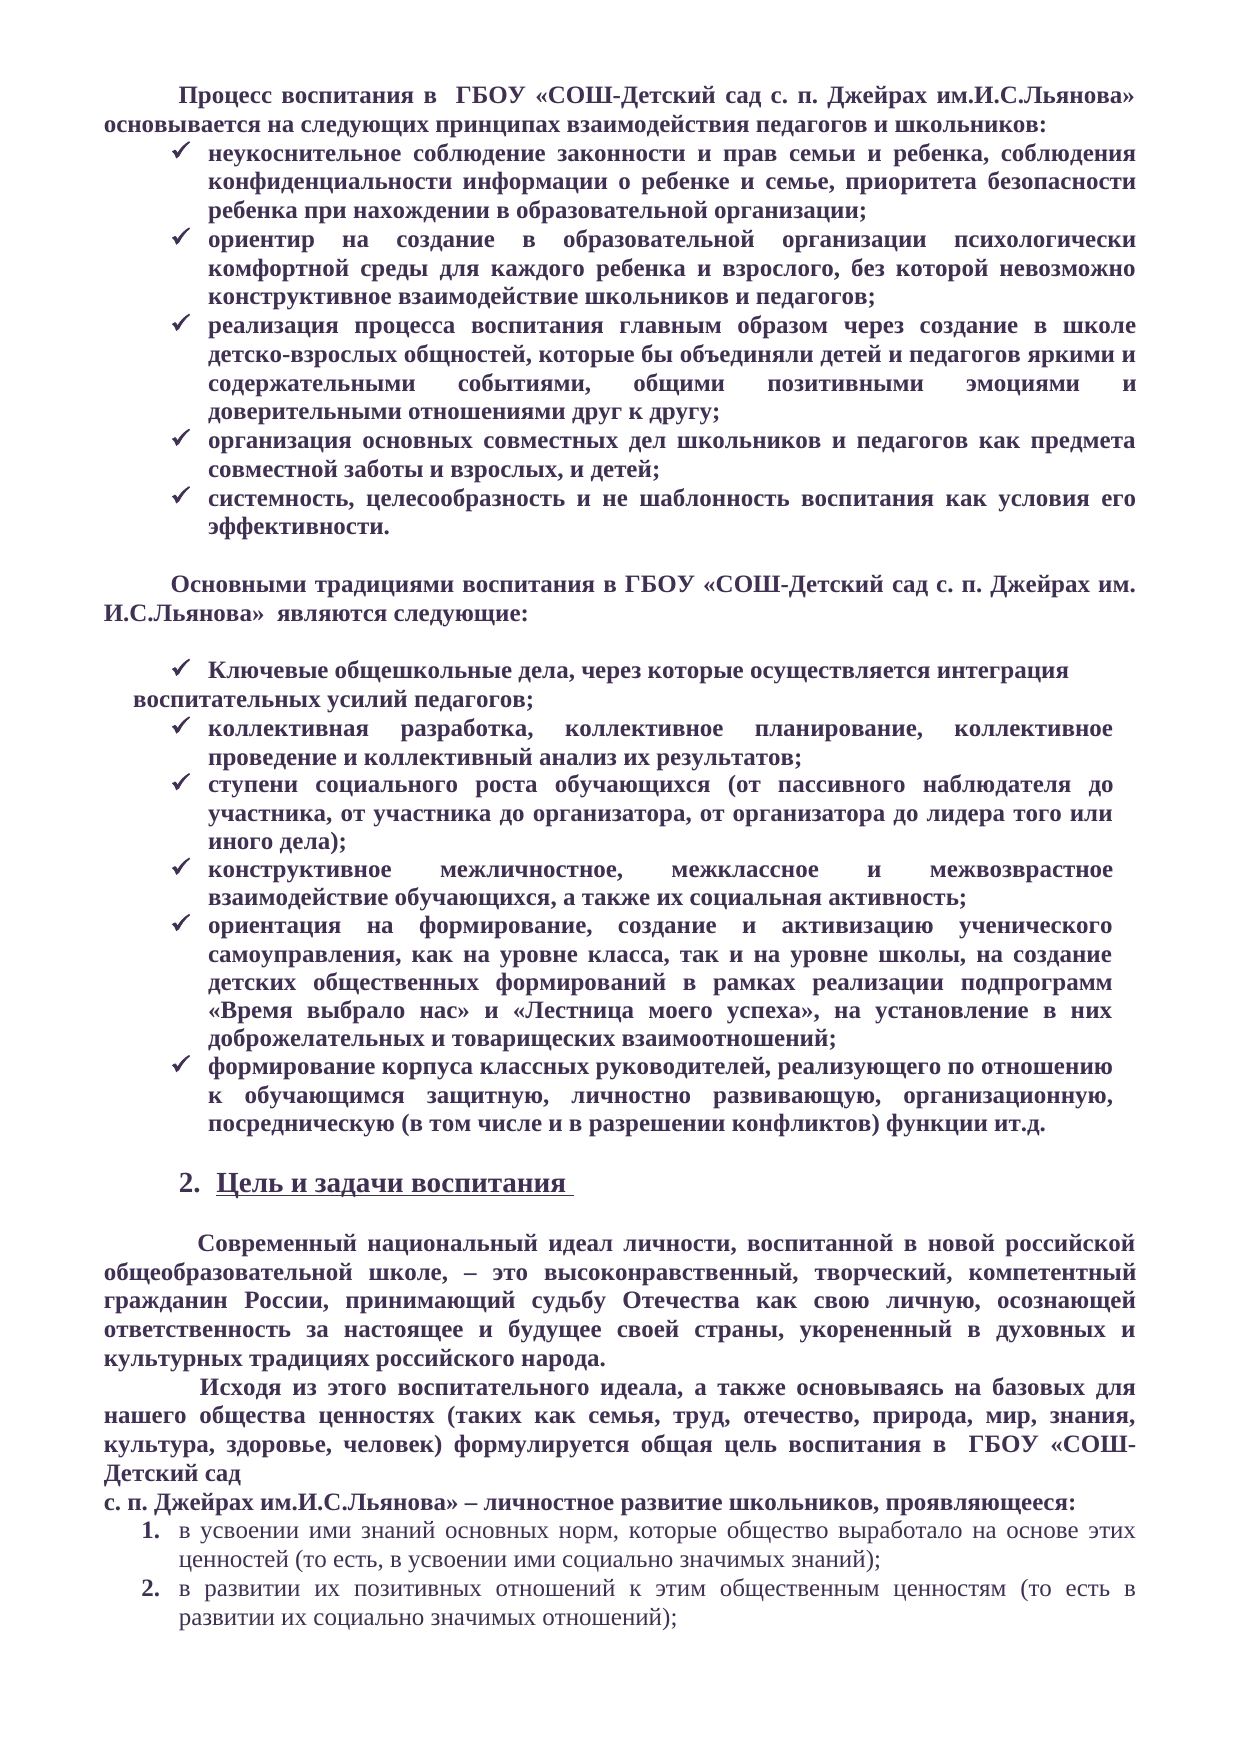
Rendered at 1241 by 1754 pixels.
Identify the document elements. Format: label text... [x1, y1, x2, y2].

list конструктивное межличностное, межклассное и межвозврастное взаимодействие обучающихся, а также их социальная активность; [170, 855, 1114, 911]
list системность, целесообразность и не шаблонность воспитания как условия его эффективности. [170, 483, 1137, 540]
list в развитии их позитивных отношений к этим общественным ценностям (то есть в развитии их социально значимых отношений); [141, 1573, 1137, 1630]
list коллективная разработка, коллективное планирование, коллективное проведение и коллективный анализ их результатов; [170, 713, 1113, 770]
list неукоснительное соблюдение законности и прав семьи и ребенка, соблюдения конфиденциальности информации о ребенке и семье, приоритета безопасности ребенка при нахождении в образовательной организации; [170, 138, 1137, 224]
list ориентация на формирование, создание и активизацию ученического самоуправления, как на уровне класса, так и на уровне школы, на создание детских общественных формирований в рамках реализации подпрограмм «Время выбрало нас» и «Лестница моего успеха», на установление в них доброжелательных и товарищеских взаимоотношений; [170, 911, 1113, 1052]
text с. п. Джейрах им.И.С.Льянова» – личностное развитие школьников, проявляющееся: [103, 1487, 1137, 1515]
list формирование корпуса классных руководителей, реализующего по отношению к обучающимся защитную, личностно развивающую, организационную, посредническую (в том числе и в разрешении конфликтов) функции ит.д. [170, 1052, 1114, 1137]
list Ключевые общешкольные дела, через которые осуществляется интеграция [170, 655, 1137, 684]
text Процесс воспитания в ГБОУ «СОШ-Детский сад с. п. Джейрах им.И.С.Льянова» основывается на следующих принципах взаимодействия педагогов и школьников: [103, 80, 1137, 138]
list организация основных совместных дел школьников и педагогов как предмета совместной заботы и взрослых, и детей; [170, 425, 1137, 483]
list Цель и задачи воспитания [178, 1166, 1137, 1199]
list реализация процесса воспитания главным образом через создание в школе детско-взрослых общностей, которые бы объединяли детей и педагогов яркими и содержательными событиями, общими позитивными эмоциями и доверительными отношениями друг к другу; [170, 310, 1137, 425]
list в усвоении ими знаний основных норм, которые общество выработало на основе этих ценностей (то есть, в усвоении ими социально значимых знаний); [141, 1515, 1137, 1573]
list ориентир на создание в образовательной организации психологически комфортной среды для каждого ребенка и взрослого, без которой невозможно конструктивное взаимодействие школьников и педагогов; [170, 224, 1137, 310]
text воспитательных усилий педагогов; [133, 684, 1137, 713]
list ступени социального роста обучающихся (от пассивного наблюдателя до участника, от участника до организатора, от организатора до лидера того или иного дела); [170, 770, 1114, 855]
text Современный национальный идеал личности, воспитанной в новой российской общеобразовательной школе, – это высоконравственный, творческий, компетентный гражданин России, принимающий судьбу Отечества как свою личную, осознающей ответственность за настоящее и будущее своей страны, укорененный в духовных и культурных традициях российского народа. [103, 1228, 1137, 1372]
text Основными традициями воспитания в ГБОУ «СОШ-Детский сад с. п. Джейрах им. И.С.Льянова» являются следующие: [103, 569, 1137, 626]
text Исходя из этого воспитательного идеала, а также основываясь на базовых для нашего общества ценностях (таких как семья, труд, отечество, природа, мир, знания, культура, здоровье, человек) формулируется общая цель воспитания в ГБОУ «СОШ-Детский сад [103, 1372, 1137, 1487]
